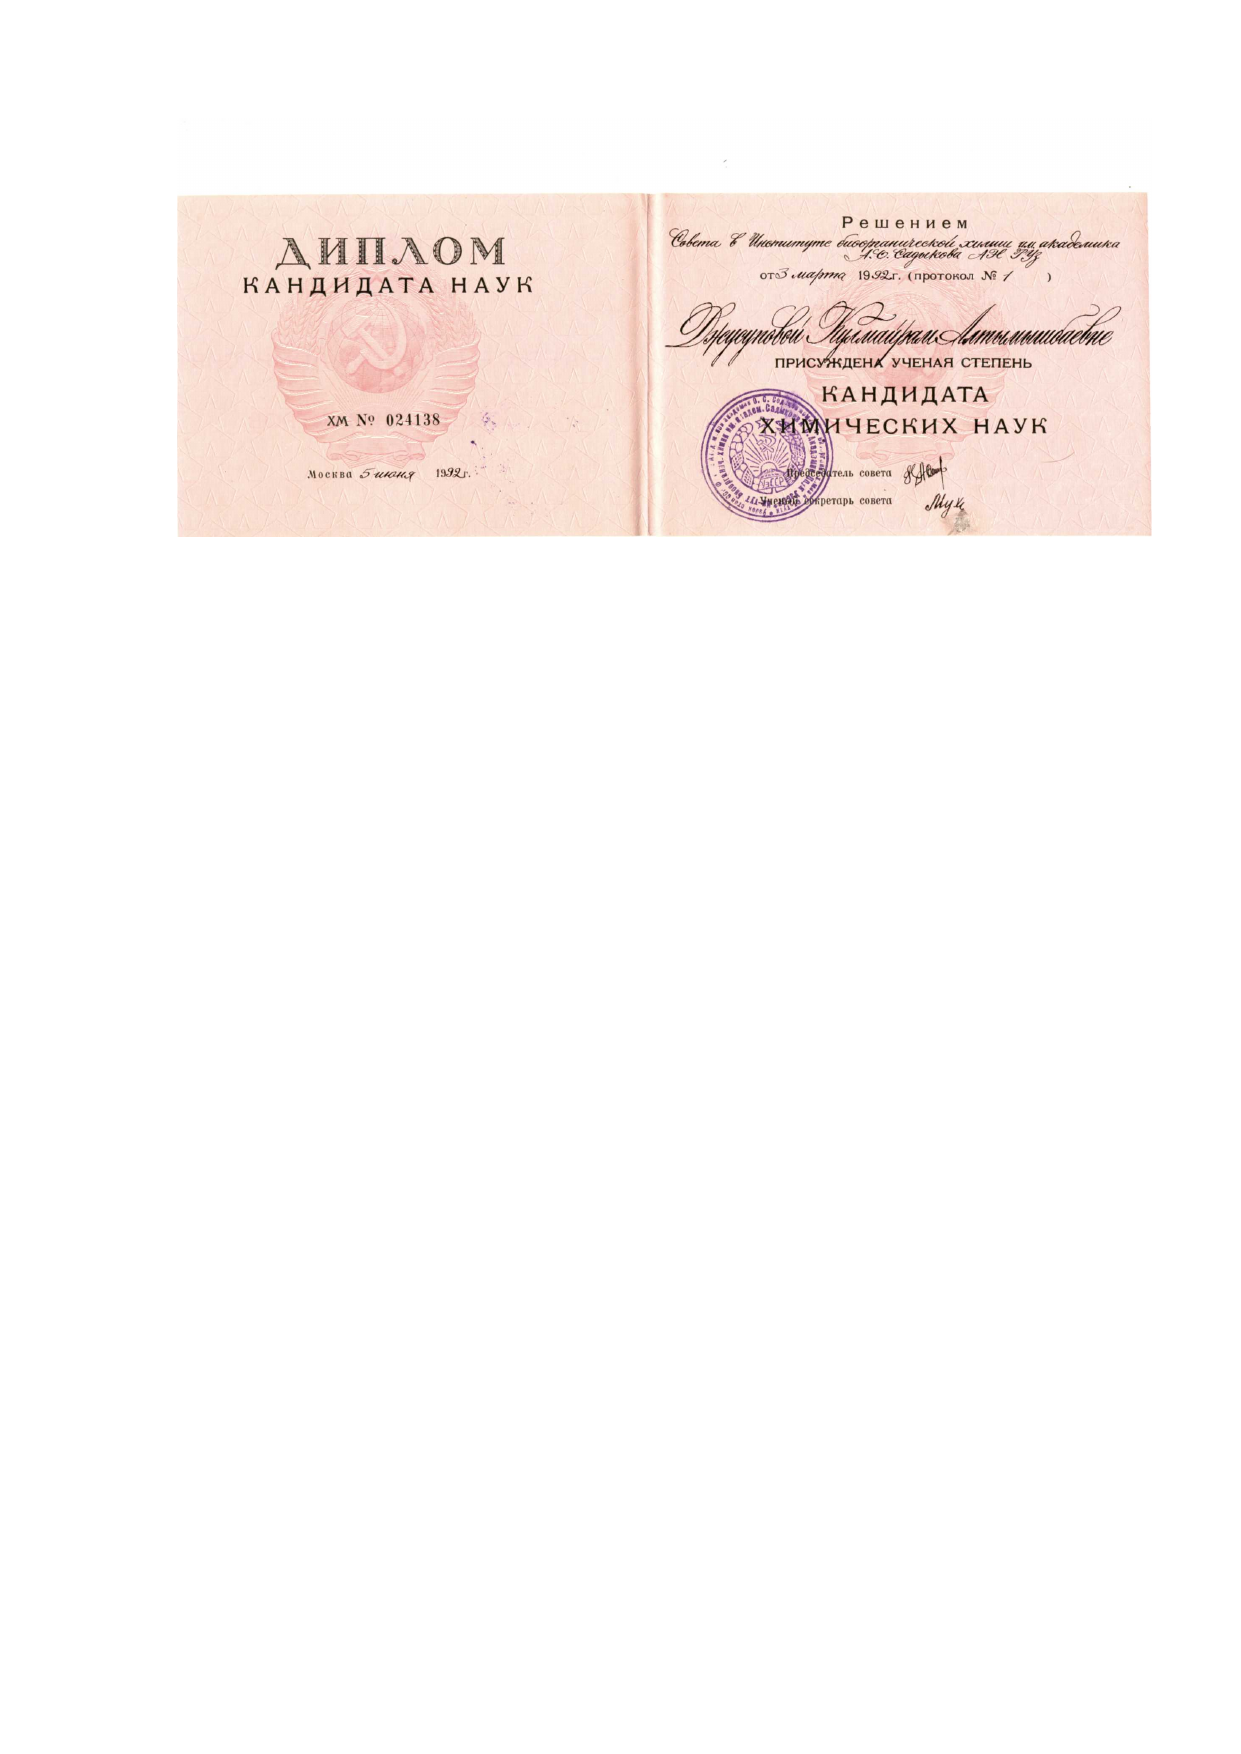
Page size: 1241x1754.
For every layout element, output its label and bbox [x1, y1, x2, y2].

picture [177, 118, 1152, 537]
